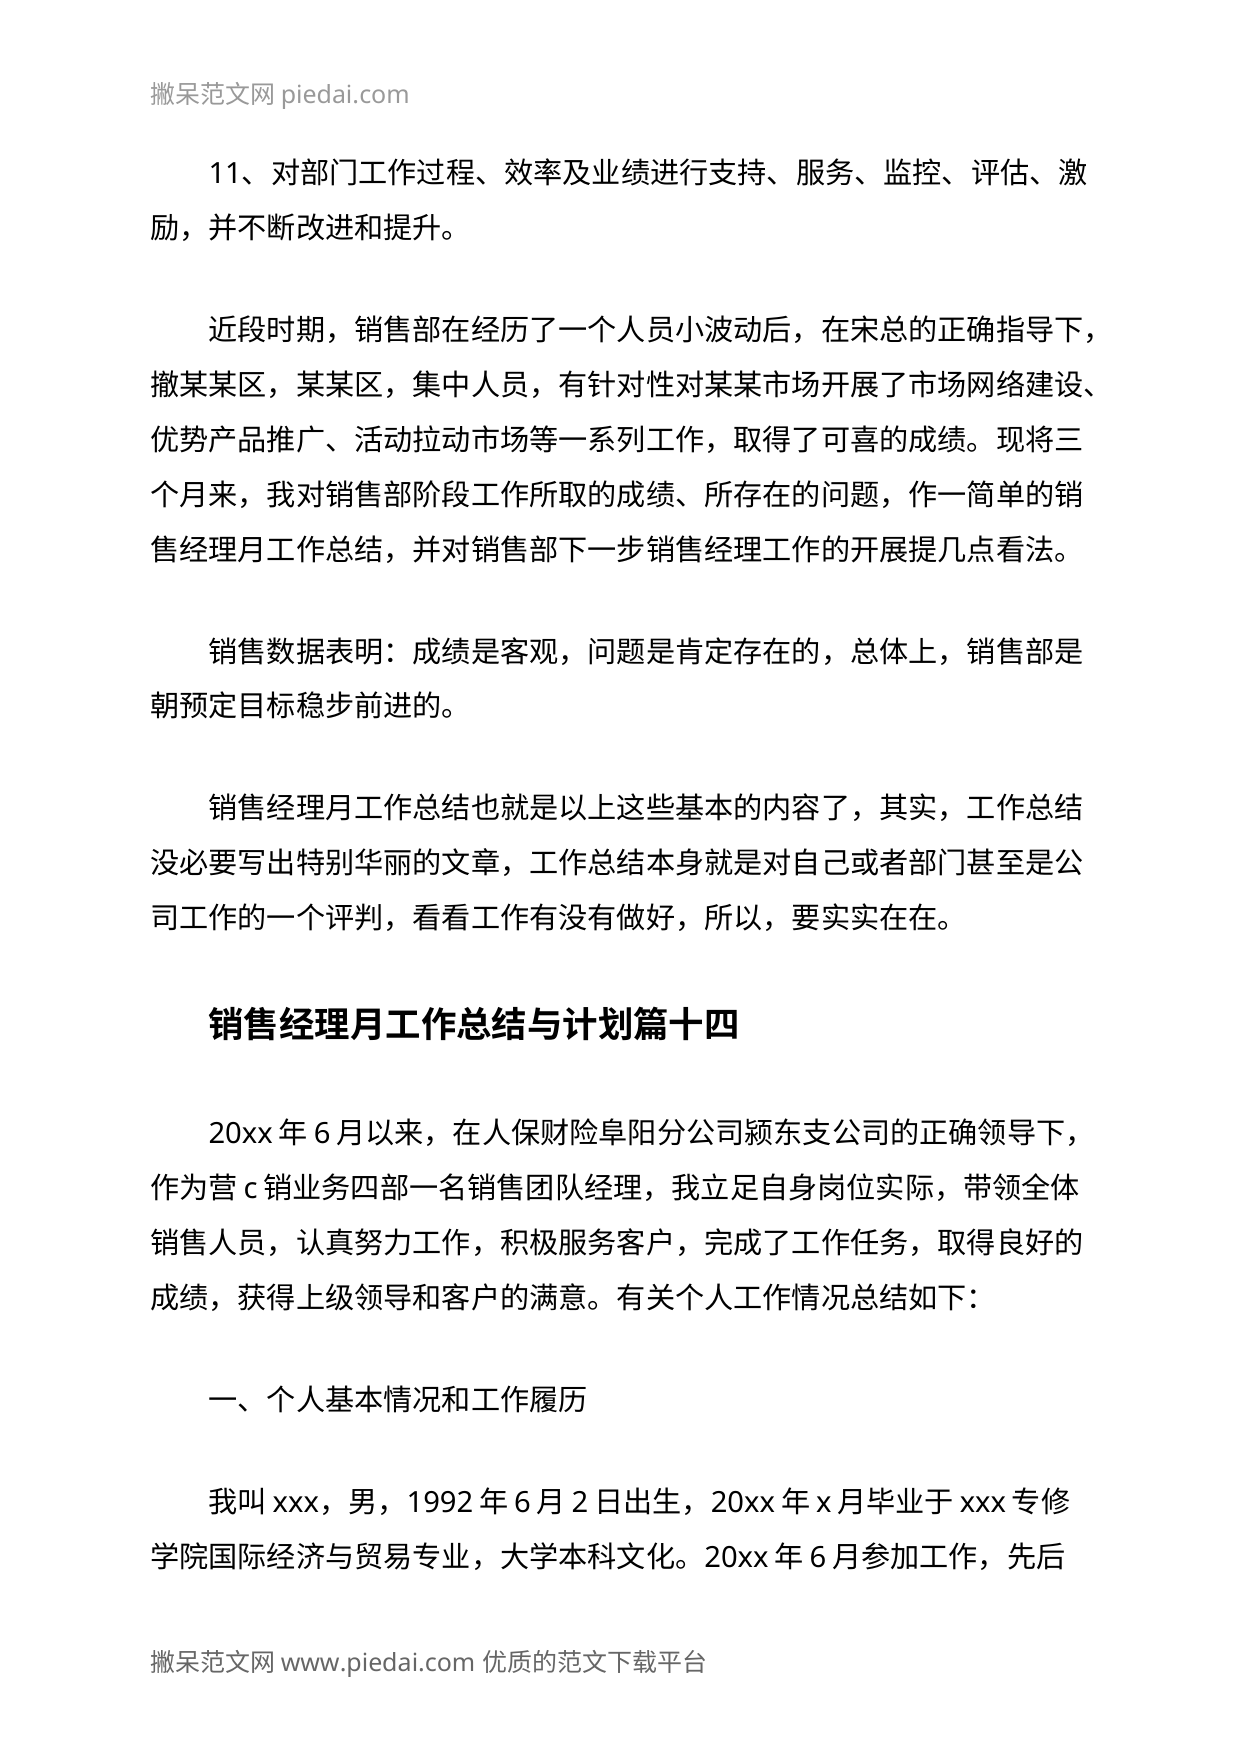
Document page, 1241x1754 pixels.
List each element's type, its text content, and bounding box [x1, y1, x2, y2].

text 近段时期，销售部在经历了一个人员小波动后，在宋总的正确指导下，撤某某区，某某区，集中人员，有针对性对某某市场开展了市场网络建设、优势产品推广、活动拉动市场等一系列工作，取得了可喜的成绩。现将三个月来，我对销售部阶段工作所取的成绩、所存在的问题，作一简单的销售经理月工作总结，并对销售部下一步销售经理工作的开展提几点看法。 [150, 307, 1090, 569]
text 销售经理月工作总结也就是以上这些基本的内容了，其实，工作总结没必要写出特别华丽的文章，工作总结本身就是对自己或者部门甚至是公司工作的一个评判，看看工作有没有做好，所以，要实实在在。 [150, 785, 1090, 937]
text 一、个人基本情况和工作履历 [150, 1376, 1090, 1419]
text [150, 1478, 1090, 1576]
text 11、对部门工作过程、效率及业绩进行支持、服务、监控、评估、激励，并不断改进和提升。 [150, 150, 1090, 247]
text 销售经理月工作总结与计划篇十四 [150, 996, 1090, 1048]
text 销售数据表明：成绩是客观，问题是肯定存在的，总体上，销售部是朝预定目标稳步前进的。 [150, 628, 1090, 725]
text 20xx年6月以来，在人保财险阜阳分公司颍东支公司的正确领导下，作为营c销业务四部一名销售团队经理，我立足自身岗位实际，带领全体销售人员，认真努力工作，积极服务客户，完成了工作任务，取得良好的成绩，获得上级领导和客户的满意。有关个人工作情况总结如下： [150, 1110, 1090, 1317]
